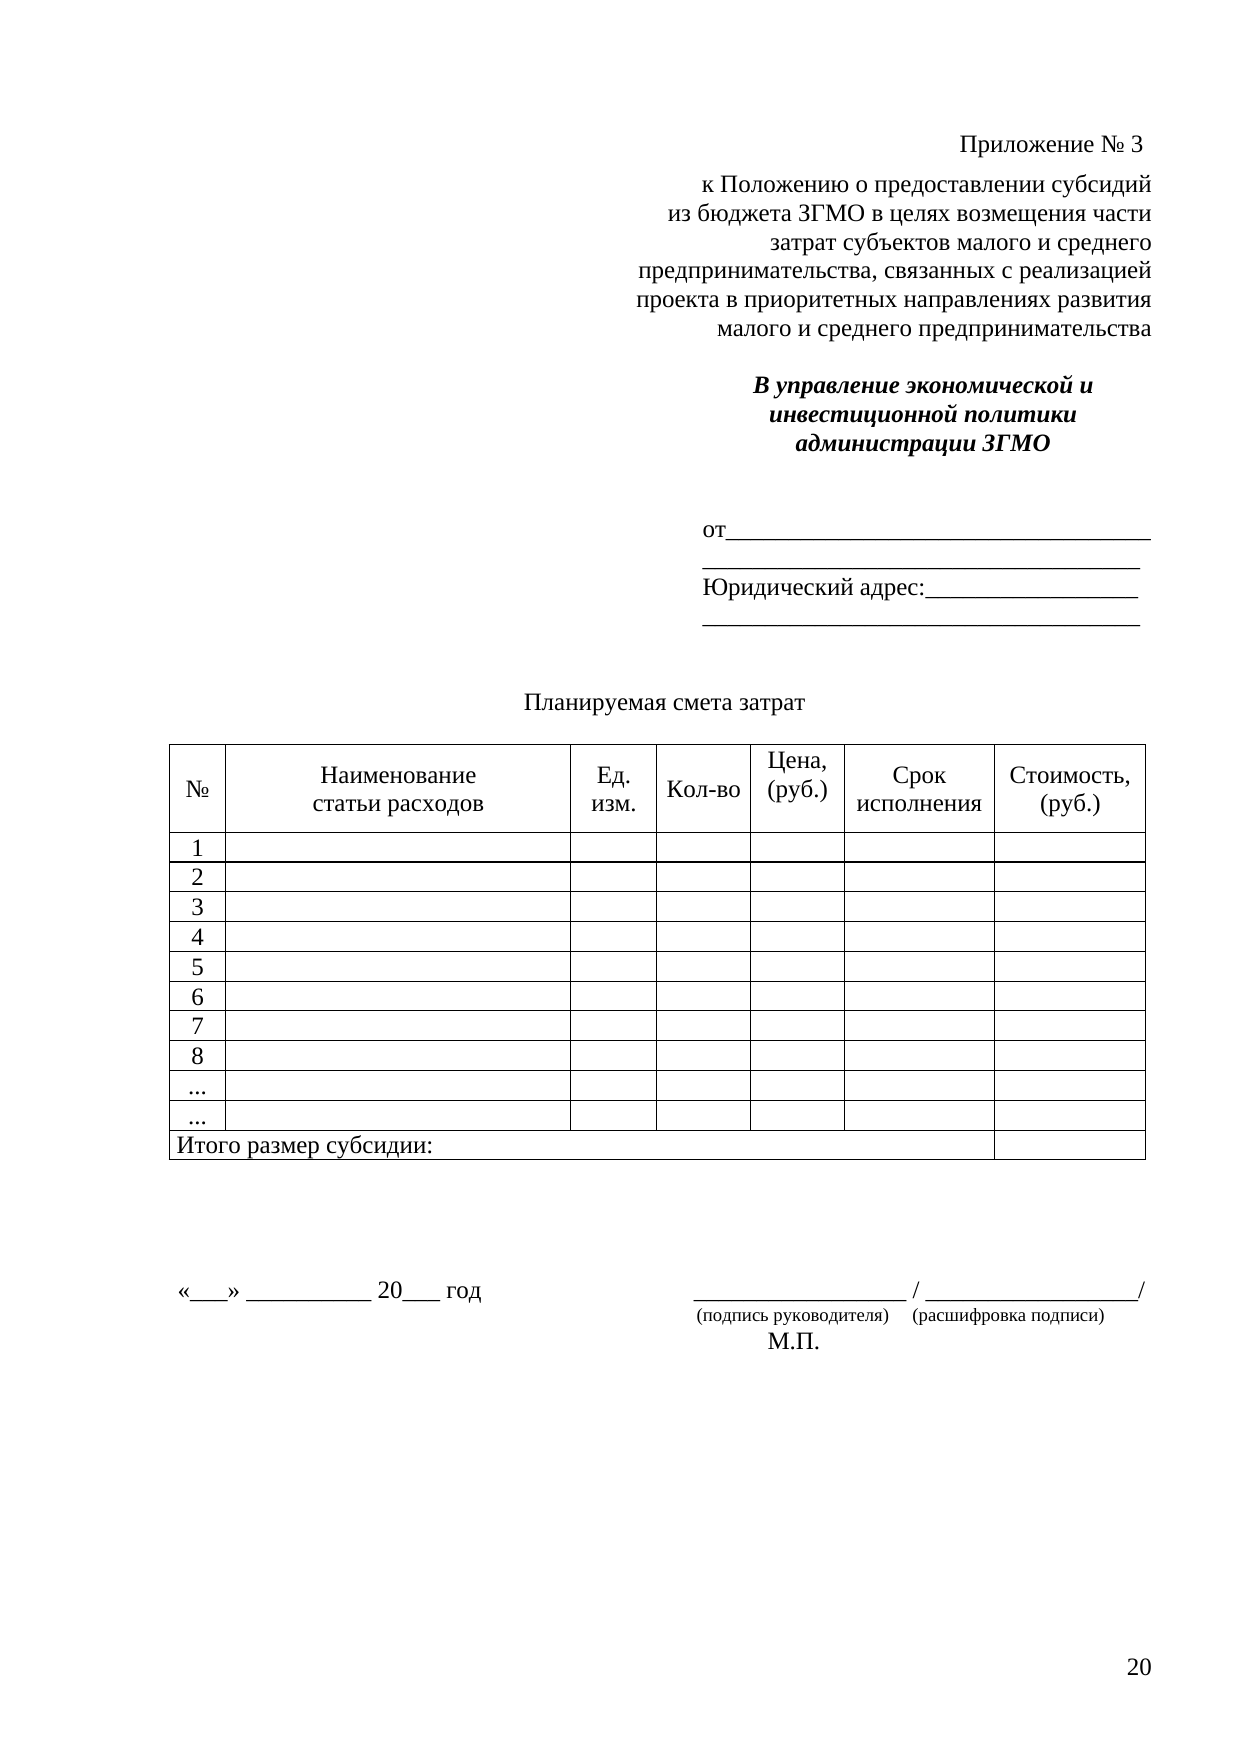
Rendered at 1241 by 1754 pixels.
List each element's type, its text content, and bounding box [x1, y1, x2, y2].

text М.П. [177, 1326, 1152, 1354]
table_cell [995, 982, 1145, 1010]
table_cell [657, 922, 750, 951]
table_cell [751, 833, 844, 861]
table_cell [657, 982, 750, 1010]
table_cell [995, 1101, 1145, 1129]
table_cell [845, 863, 994, 891]
table_cell [657, 833, 750, 861]
table_cell [845, 1101, 994, 1129]
text «___» __________ 20___ год _________________ / _________________/ [177, 1275, 1152, 1304]
table_cell [845, 1071, 994, 1100]
table_cell [571, 892, 656, 921]
table_cell [226, 1071, 570, 1100]
subtitle Приложение № 3 [951, 129, 1152, 158]
text из бюджета ЗГМО в целях возмещения части [177, 198, 1152, 227]
table_cell [845, 892, 994, 921]
table_cell [995, 1131, 1145, 1159]
table_cell [845, 1041, 994, 1070]
table_cell [751, 1041, 844, 1070]
table_cell 2 [170, 863, 225, 891]
table_cell [571, 922, 656, 951]
table_cell [226, 1101, 570, 1129]
table_cell 3 [170, 892, 225, 921]
table_cell [845, 833, 994, 861]
table_cell 1 [170, 833, 225, 861]
table_cell [226, 833, 570, 861]
table_cell ... [170, 1101, 225, 1129]
table_cell [751, 892, 844, 921]
text ___________________________________ [702, 601, 1152, 629]
table_cell 8 [170, 1041, 225, 1070]
table_cell [751, 952, 844, 981]
table_header В управление экономической и инвестиционной политики администрации ЗГМО [684, 371, 1163, 486]
table_cell [995, 922, 1145, 951]
table_header Наименование статьи расходов [226, 745, 570, 832]
text проекта в приоритетных направлениях развития [177, 284, 1152, 313]
table_cell [751, 922, 844, 951]
table_cell [995, 1011, 1145, 1040]
text к Положению о предоставлении субсидий [177, 169, 1152, 198]
table_cell [845, 922, 994, 951]
table_cell [657, 1071, 750, 1100]
table_cell [657, 1101, 750, 1129]
table_cell [571, 1041, 656, 1070]
table_cell ... [170, 1071, 225, 1100]
table_cell [571, 833, 656, 861]
table_cell [995, 892, 1145, 921]
table_header Срок исполнения [845, 745, 994, 832]
text малого и среднего предпринимательства [177, 313, 1152, 342]
table_cell [751, 1101, 844, 1129]
table_cell [845, 982, 994, 1010]
text предпринимательства, связанных с реализацией [177, 256, 1152, 284]
table_cell [226, 892, 570, 921]
table_header Стоимость, (руб.) [995, 745, 1145, 832]
table_cell [995, 952, 1145, 981]
text затрат субъектов малого и среднего [177, 227, 1152, 256]
table_cell [571, 952, 656, 981]
table_cell [751, 982, 844, 1010]
table_cell [995, 1071, 1145, 1100]
table_cell [845, 1011, 994, 1040]
table_cell [571, 982, 656, 1010]
table_cell [571, 1101, 656, 1129]
table_cell [657, 1011, 750, 1040]
table_cell [226, 1041, 570, 1070]
table_cell [751, 1011, 844, 1040]
table_cell [657, 892, 750, 921]
table_cell [751, 1071, 844, 1100]
table_header № [170, 745, 225, 832]
text Планируемая смета затрат [177, 687, 1152, 716]
table_cell [571, 1011, 656, 1040]
table_cell 6 [170, 982, 225, 1010]
text от_____________________________________________________________________ [702, 514, 1152, 572]
table_cell Итого размер субсидии: [170, 1131, 994, 1159]
table_cell [226, 1011, 570, 1040]
table_cell 4 [170, 922, 225, 951]
table_cell [226, 982, 570, 1010]
table_cell [995, 863, 1145, 891]
table_cell 7 [170, 1011, 225, 1040]
table_header Цена, (руб.) [751, 745, 844, 832]
text (подпись руководителя) (расшифровка подписи) [177, 1304, 1152, 1326]
table_cell [571, 863, 656, 891]
table_cell [845, 952, 994, 981]
text Юридический адрес:_________________ [702, 572, 1152, 601]
table_cell [226, 863, 570, 891]
table_cell [226, 922, 570, 951]
table_cell [657, 863, 750, 891]
table_cell [657, 1041, 750, 1070]
table_cell 5 [170, 952, 225, 981]
table_header Кол-во [657, 745, 750, 832]
table_header Ед. изм. [571, 745, 656, 832]
table_cell [751, 863, 844, 891]
table_cell [571, 1071, 656, 1100]
table_cell [657, 952, 750, 981]
table_cell [995, 833, 1145, 861]
table_cell [995, 1041, 1145, 1070]
table_cell [226, 952, 570, 981]
